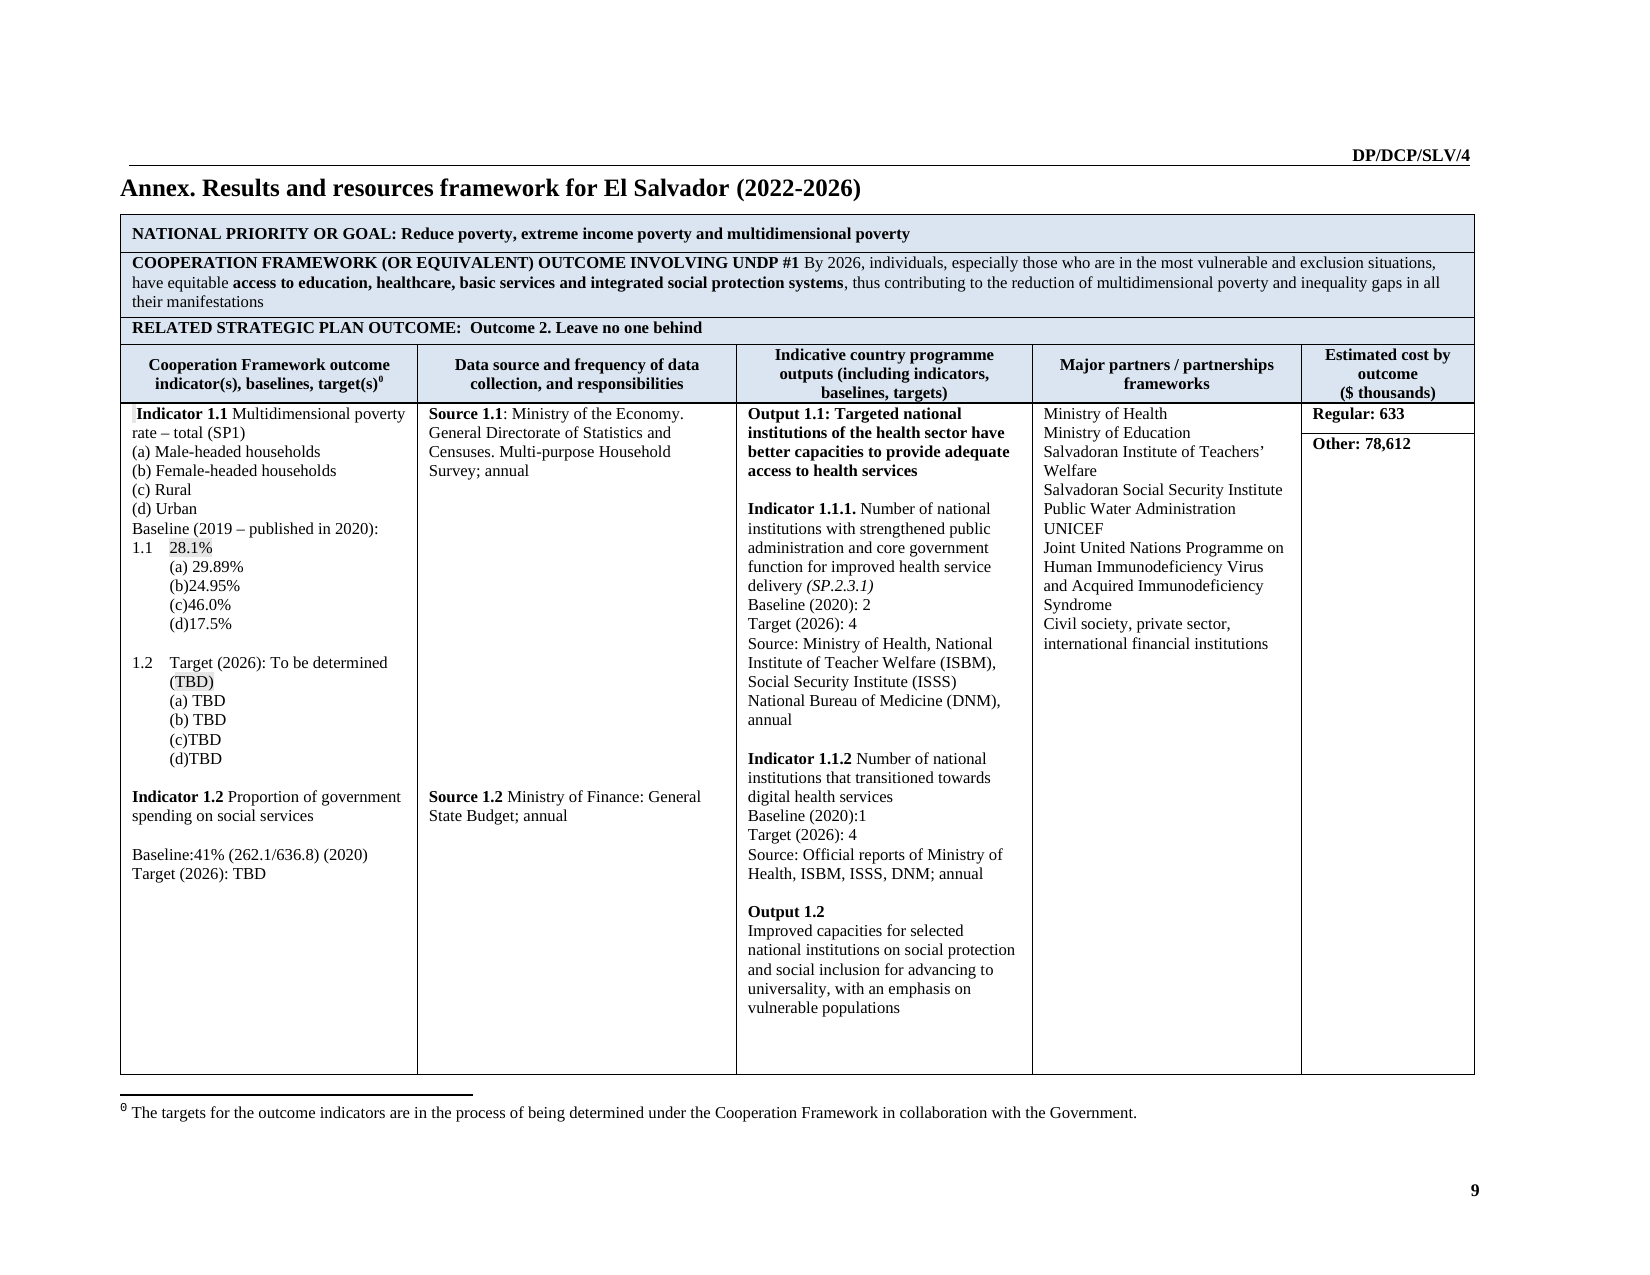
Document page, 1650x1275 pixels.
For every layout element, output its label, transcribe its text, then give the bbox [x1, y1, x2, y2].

table_cell COOPERATION FRAMEWORK (OR EQUIVALENT) OUTCOME INVOLVING UNDP #1 By 2026, individuals, especially those who are in the most vulnerable and exclusion situations, have equitable access to education, healthcare, basic services and integrated social protection systems, thus contributing to the reduction of multidimensional poverty and inequality gaps in all their manifestations [121, 253, 1474, 317]
table_cell RELATED STRATEGIC PLAN OUTCOME: Outcome 2. Leave no one behind [121, 318, 1474, 344]
table_cell Estimated cost by outcome ($ thousands) [1302, 345, 1474, 402]
table_header NATIONAL PRIORITY OR GOAL: Reduce poverty, extreme income poverty and multidimensional poverty [121, 215, 1474, 252]
table_cell Indicative country programme outputs (including indicators, baselines, targets) [737, 345, 1032, 402]
table_cell Data source and frequency of data collection, and responsibilities [418, 345, 736, 402]
table_cell Source 1.1: Ministry of the Economy. General Directorate of Statistics and Censuses. Multi-purpose Household Survey; annual Source 1.2 Ministry of Finance: General State Budget; annual [418, 404, 736, 1074]
table_cell Regular: 633 [1302, 404, 1474, 433]
table_cell Output 1.1: Targeted national institutions of the health sector have better capacities to provide adequate access to health services Indicator 1.1.1. Number of national institutions with strengthened public administration and core government function for improved health service delivery (SP.2.3.1) Baseline (2020): 2 Target (2026): 4 Source: Ministry of Health, National Institute of Teacher Welfare (ISBM), Social Security Institute (ISSS) National Bureau of Medicine (DNM), annual Indicator 1.1.2 Number of national institutions that transitioned towards digital health services Baseline (2020):1 Target (2026): 4 Source: Official reports of Ministry of Health, ISBM, ISSS, DNM; annual Output 1.2 Improved capacities for selected national institutions on social protection and social inclusion for advancing to universality, with an emphasis on vulnerable populations Indicator 1.2.1 Number of social protection and inclusion programmes in place with renewed and strengthened approaches to coverage scope, targeting beneficiaries or their financing (SP 1.2.2) Baseline (2020): 0 Target (2026): 2 Source: Presidency, annual Indicator 1.2.2 Number of knowledge products on social protection that support advocacy on coverage scope, improved targeting of beneficiaries or new approaches for their financing Baseline (2020): 0 Target (2026): 3 Source: UNDP, annual Output 1.3 Members of the educational community have physical and digital infrastructure to guarantee access to education Indicator 1.3.1 Number of persons that integrate the national educational system with technological tools Baseline (2020): 1.3.1 (a) Teachers 5,941 1.3.1 (b) Students 0 Target (2026): 1.3.1 (a) 46,117 1.3.2 (b) 500,000 Source: Ministry of Education, Science and Technology, annual Output 1.4 Public and private bodies and selected communities have better capacities to access quality water and contribute to an integrated management of water resources Indicator 1.4.1 Number of innovative solutions in integrated water management implemented based on the methodology of the Acceleration Lab Baseline (2021): 0 Target (2026); 10 Source: UNDP; annual [737, 404, 1032, 1074]
table_cell Indicator 1.1 Multidimensional poverty rate – total (SP1) (a) Male-headed households (b) Female-headed households (c) Rural (d) Urban Baseline (2019 – published in 2020): 28.1% (a) 29.89% (b)24.95% (c)46.0% (d)17.5% Target (2026): To be determined (TBD) (a) TBD (b) TBD (c)TBD (d)TBD Indicator 1.2 Proportion of government spending on social services Baseline:41% (262.1/636.8) (2020) Target (2026): TBD [121, 404, 417, 1074]
table_cell Ministry of Health Ministry of Education Salvadoran Institute of Teachers’ Welfare Salvadoran Social Security Institute Public Water Administration UNICEF Joint United Nations Programme on Human Immunodeficiency Virus and Acquired Immunodeficiency Syndrome Civil society, private sector, international financial institutions [1033, 404, 1301, 1074]
table_cell Cooperation Framework outcome indicator(s), baselines, target(s) [121, 345, 417, 402]
text Annex. Results and resources framework for El Salvador (2022-2026) [120, 173, 1530, 201]
table_cell Other: 78,612 [1302, 434, 1474, 1074]
table_cell Major partners / partnerships frameworks [1033, 345, 1301, 402]
